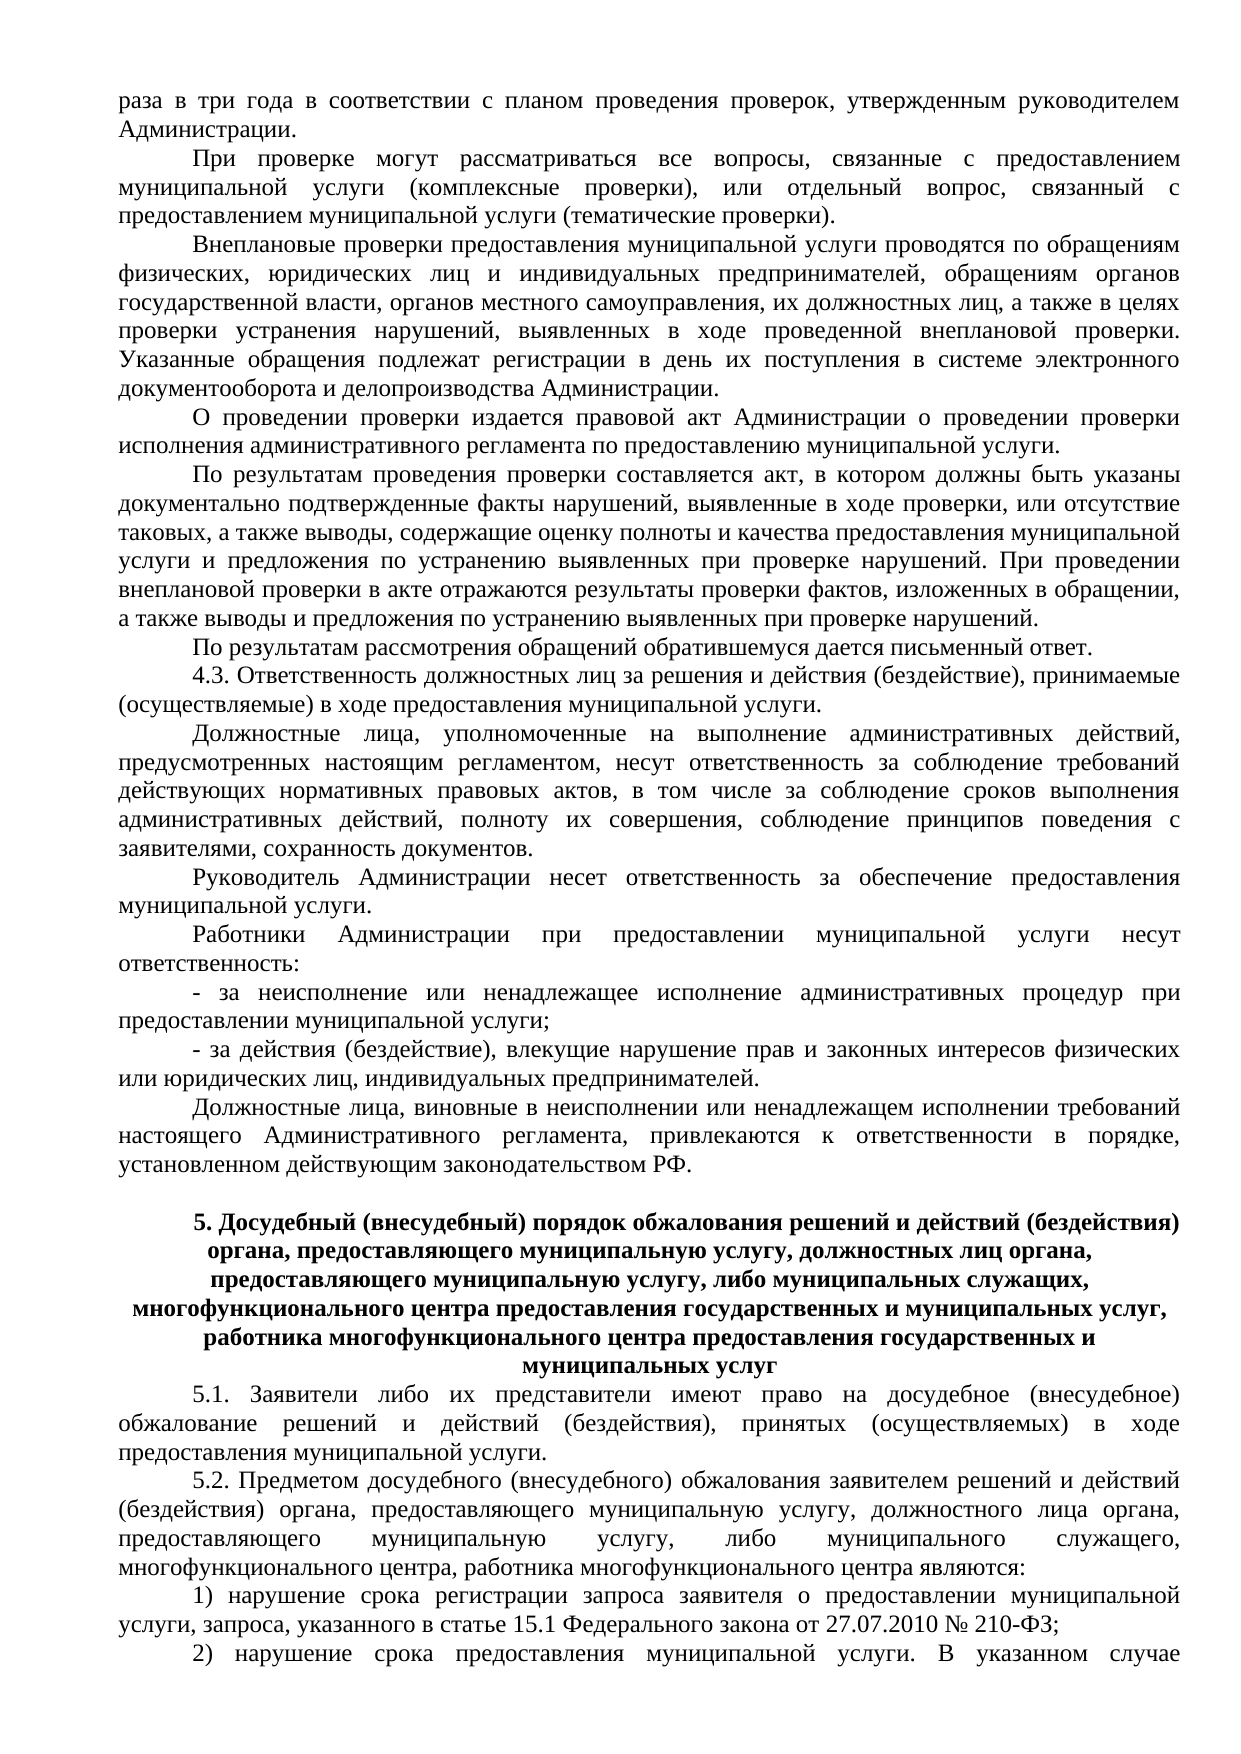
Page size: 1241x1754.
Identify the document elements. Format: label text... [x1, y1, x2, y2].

text 5.1. Заявители либо их представители имеют право на досудебное (внесудебное) обжалование решений и действий (бездействия), принятых (осуществляемых) в ходе предоставления муниципальной услуги. [118, 1379, 1181, 1466]
text - за неисполнение или ненадлежащее исполнение административных процедур при предоставлении муниципальной услуги; [118, 977, 1181, 1034]
text По результатам проведения проверки составляется акт, в котором должны быть указаны документально подтвержденные факты нарушений, выявленные в ходе проверки, или отсутствие таковых, а также выводы, содержащие оценку полноты и качества предоставления муниципальной услуги и предложения по устранению выявленных при проверке нарушений. При проведении внеплановой проверки в акте отражаются результаты проверки фактов, изложенных в обращении, а также выводы и предложения по устранению выявленных при проверке нарушений. [118, 459, 1181, 632]
text Должностные лица, уполномоченные на выполнение административных действий, предусмотренных настоящим регламентом, несут ответственность за соблюдение требований действующих нормативных правовых актов, в том числе за соблюдение сроков выполнения административных действий, полноту их совершения, соблюдение принципов поведения с заявителями, сохранность документов. [118, 718, 1181, 862]
text Внеплановые проверки предоставления муниципальной услуги проводятся по обращениям физических, юридических лиц и индивидуальных предпринимателей, обращениям органов государственной власти, органов местного самоуправления, их должностных лиц, а также в целях проверки устранения нарушений, выявленных в ходе проведенной внеплановой проверки. Указанные обращения подлежат регистрации в день их поступления в системе электронного документооборота и делопроизводства Администрации. [118, 229, 1181, 402]
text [118, 86, 1181, 143]
text При проверке могут рассматриваться все вопросы, связанные с предоставлением муниципальной услуги (комплексные проверки), или отдельный вопрос, связанный с предоставлением муниципальной услуги (тематические проверки). [118, 143, 1181, 229]
text 4.3. Ответственность должностных лиц за решения и действия (бездействие), принимаемые (осуществляемые) в ходе предоставления муниципальной услуги. [118, 661, 1181, 718]
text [118, 1638, 1181, 1667]
text Руководитель Администрации несет ответственность за обеспечение предоставления муниципальной услуги. [118, 862, 1181, 919]
text О проведении проверки издается правовой акт Администрации о проведении проверки исполнения административного регламента по предоставлению муниципальной услуги. [118, 402, 1181, 459]
text 1) нарушение срока регистрации запроса заявителя о предоставлении муниципальной услуги, запроса, указанного в статье 15.1 Федерального закона от 27.07.2010 № 210-ФЗ; [118, 1581, 1181, 1638]
text Должностные лица, виновные в неисполнении или ненадлежащем исполнении требований настоящего Административного регламента, привлекаются к ответственности в порядке, установленном действующим законодательством РФ. [118, 1092, 1181, 1178]
text По результатам рассмотрения обращений обратившемуся дается письменный ответ. [118, 632, 1181, 661]
text 5. Досудебный (внесудебный) порядок обжалования решений и действий (бездействия) органа, предоставляющего муниципальную услугу, должностных лиц органа, предоставляющего муниципальную услугу, либо муниципальных служащих, многофункционального центра предоставления государственных и муниципальных услуг, работника многофункционального центра предоставления государственных и муниципальных услуг [118, 1207, 1181, 1379]
text Работники Администрации при предоставлении муниципальной услуги несут ответственность: [118, 919, 1181, 977]
text 5.2. Предметом досудебного (внесудебного) обжалования заявителем решений и действий (бездействия) органа, предоставляющего муниципальную услугу, должностного лица органа, предоставляющего муниципальную услугу, либо муниципального служащего, многофункционального центра, работника многофункционального центра являются: [118, 1466, 1181, 1581]
text - за действия (бездействие), влекущие нарушение прав и законных интересов физических или юридических лиц, индивидуальных предпринимателей. [118, 1034, 1181, 1092]
